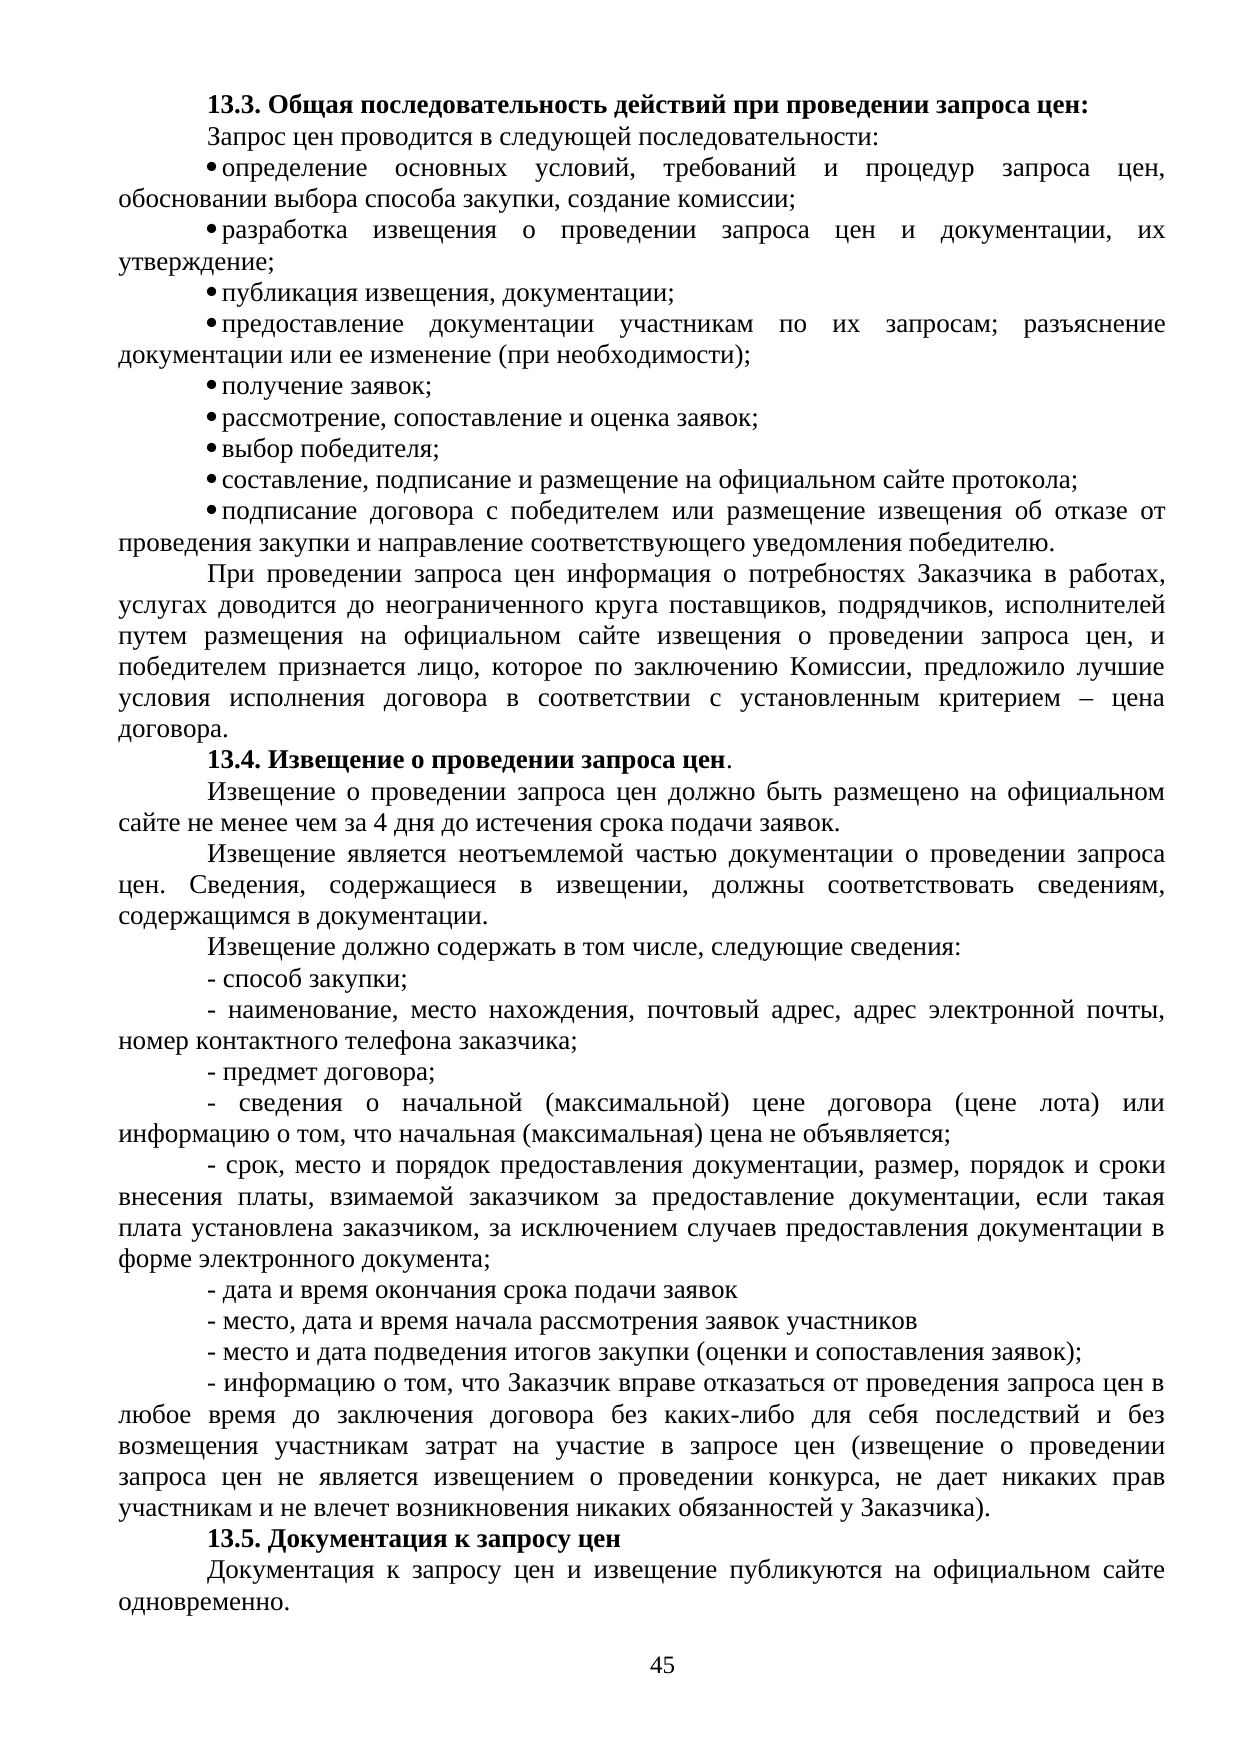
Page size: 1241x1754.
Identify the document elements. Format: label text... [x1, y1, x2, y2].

text 13.4. Извещение о проведении запроса цен. [118, 744, 1167, 775]
list разработка извещения о проведении запроса цен и документации, их утверждение; [118, 213, 1167, 276]
list предоставление документации участникам по их запросам; разъяснение документации или ее изменение (при необходимости); [118, 307, 1167, 369]
text - дата и время окончания срока подачи заявок [118, 1273, 1167, 1304]
text - сведения о начальной (максимальной) цене договора (цене лота) или информацию о том, что начальная (максимальная) цена не объявляется; [118, 1086, 1167, 1148]
text Извещение является неотъемлемой частью документации о проведении запроса цен. Сведения, содержащиеся в извещении, должны соответствовать сведениям, содержащимся в документации. [118, 837, 1167, 931]
text Документация к запросу цен и извещение публикуются на официальном сайте одновременно. [118, 1553, 1167, 1616]
text - способ закупки; [118, 962, 1167, 993]
text - информацию о том, что Заказчик вправе отказаться от проведения запроса цен в любое время до заключения договора без каких-либо для себя последствий и без возмещения участникам затрат на участие в запросе цен (извещение о проведении запроса цен не является извещением о проведении конкурса, не дает никаких прав участникам и не влечет возникновения никаких обязанностей у Заказчика). [118, 1367, 1167, 1522]
list подписание договора с победителем или размещение извещения об отказе от проведения закупки и направление соответствующего уведомления победителю. [118, 494, 1167, 557]
text Извещение должно содержать в том числе, следующие сведения: [118, 931, 1167, 962]
text 13.3. Общая последовательность действий при проведении запроса цен: [118, 89, 1167, 120]
text - место и дата подведения итогов закупки (оценки и сопоставления заявок); [118, 1335, 1167, 1367]
text При проведении запроса цен информация о потребностях Заказчика в работах, услугах доводится до неограниченного круга поставщиков, подрядчиков, исполнителей путем размещения на официальном сайте извещения о проведении запроса цен, и победителем признается лицо, которое по заключению Комиссии, предложило лучшие условия исполнения договора в соответствии с установленным критерием – цена договора. [118, 557, 1167, 744]
text Извещение о проведении запроса цен должно быть размещено на официальном сайте не менее чем за 4 дня до истечения срока подачи заявок. [118, 775, 1167, 837]
list выбор победителя; [118, 432, 1167, 463]
text - срок, место и порядок предоставления документации, размер, порядок и сроки внесения платы, взимаемой заказчиком за предоставление документации, если такая плата установлена заказчиком, за исключением случаев предоставления документации в форме электронного документа; [118, 1148, 1167, 1273]
text - предмет договора; [118, 1055, 1167, 1086]
text - наименование, место нахождения, почтовый адрес, адрес электронной почты, номер контактного телефона заказчика; [118, 993, 1167, 1055]
list получение заявок; [118, 369, 1167, 401]
list определение основных условий, требований и процедур запроса цен, обосновании выбора способа закупки, создание комиссии; [118, 151, 1167, 213]
list рассмотрение, сопоставление и оценка заявок; [118, 401, 1167, 432]
text Запрос цен проводится в следующей последовательности: [118, 120, 1167, 151]
list составление, подписание и размещение на официальном сайте протокола; [118, 463, 1167, 494]
text - место, дата и время начала рассмотрения заявок участников [118, 1304, 1167, 1335]
text 13.5. Документация к запросу цен [118, 1522, 1167, 1553]
list публикация извещения, документации; [118, 276, 1167, 307]
